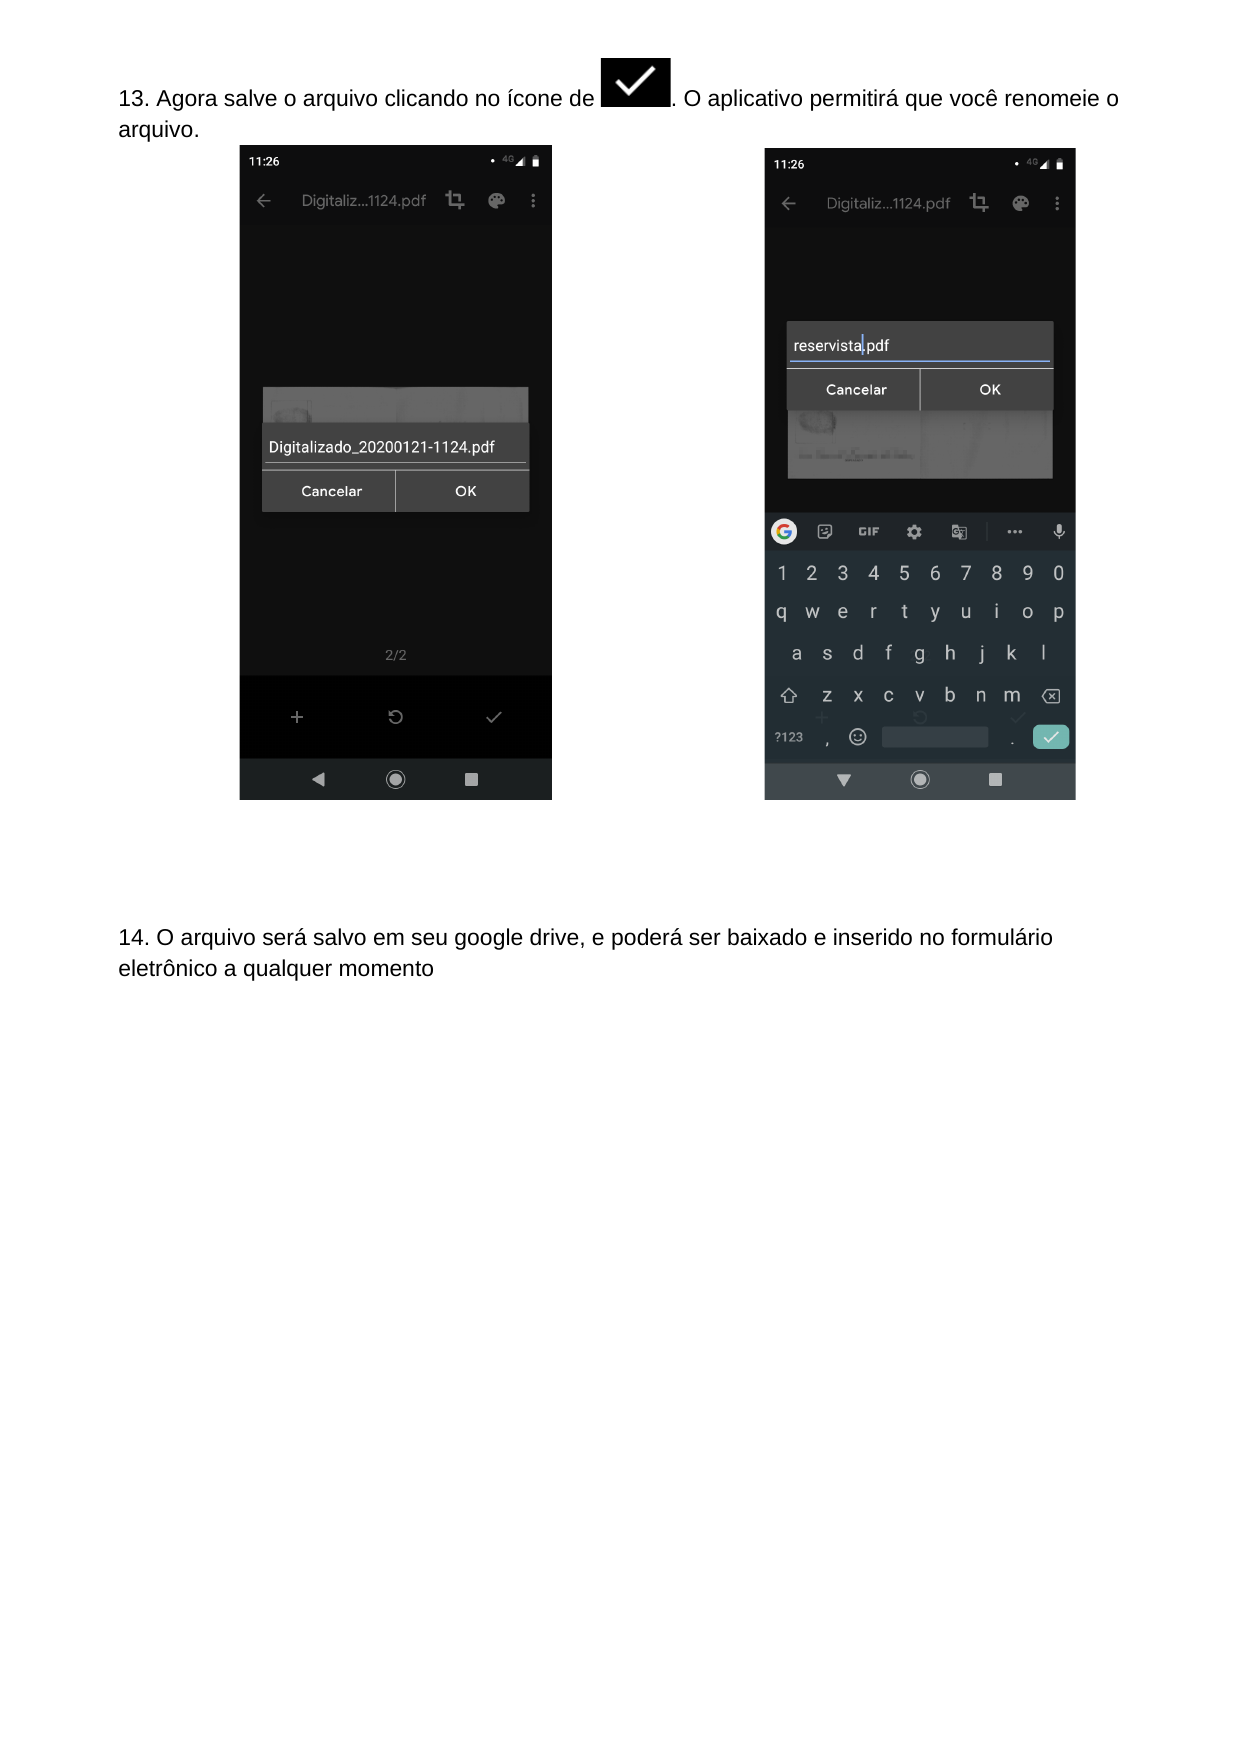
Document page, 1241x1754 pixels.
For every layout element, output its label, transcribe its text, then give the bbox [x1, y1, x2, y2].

picture [600, 58, 671, 107]
picture [239, 145, 552, 800]
text 13. Agora salve o arquivo clicando no ícone de . O aplicativo permitirá que você renomeie o arquivo. [118, 59, 1122, 142]
picture [764, 148, 1076, 800]
text 14. O arquivo será salvo em seu google drive, e poderá ser baixado e inserido no formulário eletrônico a qualquer momento [118, 924, 1122, 981]
